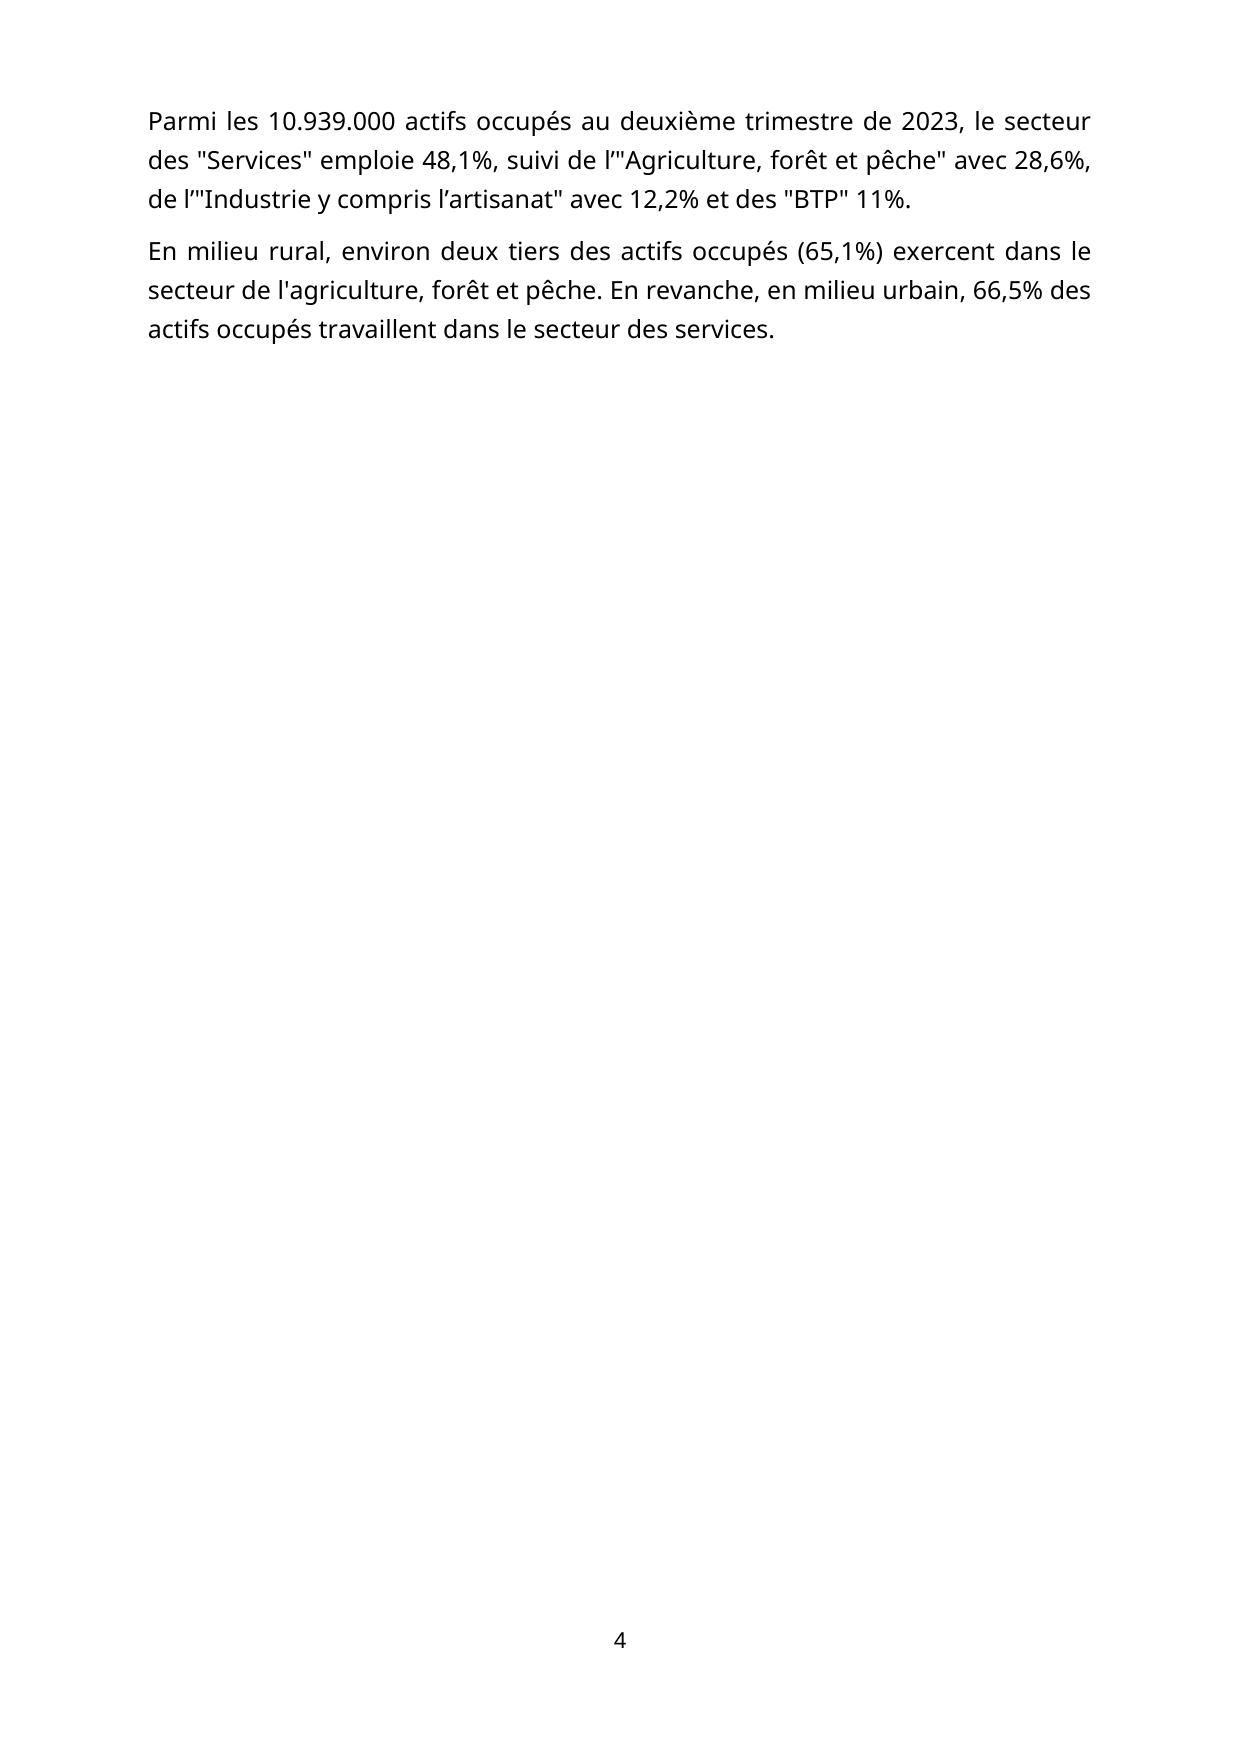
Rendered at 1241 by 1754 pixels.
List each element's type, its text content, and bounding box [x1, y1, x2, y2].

text En milieu rural, environ deux tiers des actifs occupés (65,1%) exercent dans le secteur de l'agriculture, forêt et pêche. En revanche, en milieu urbain, 66,5% des actifs occupés travaillent dans le secteur des services. [148, 233, 1093, 346]
text Parmi les 10.939.000 actifs occupés au deuxième trimestre de 2023, le secteur des "Services" emploie 48,1%, suivi de l’"Agriculture, forêt et pêche" avec 28,6%, de l’"Industrie y compris l’artisanat" avec 12,2% et des "BTP" 11%. [148, 103, 1093, 216]
